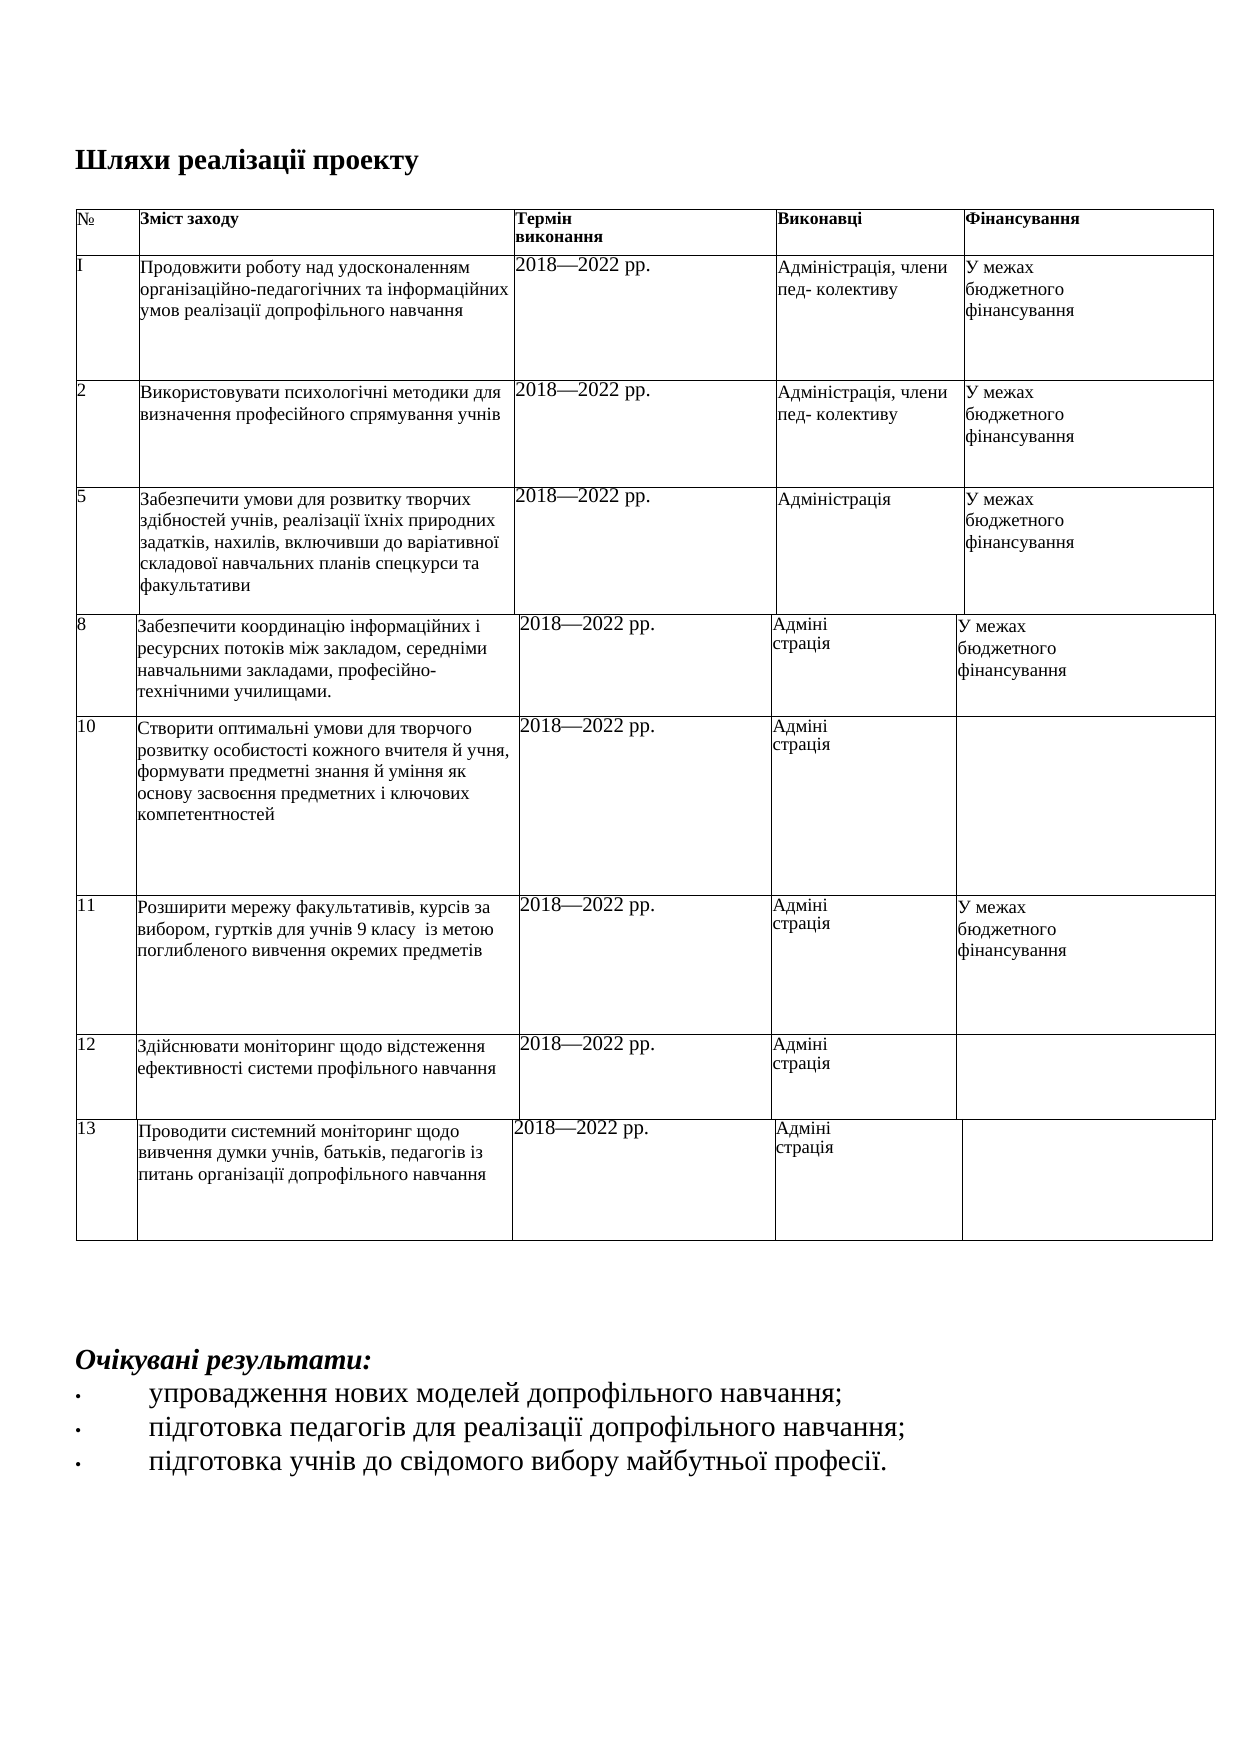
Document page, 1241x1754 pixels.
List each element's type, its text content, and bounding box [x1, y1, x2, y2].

table_cell 2018—2022 pp. [515, 488, 776, 614]
table_cell 13 [77, 1120, 137, 1240]
table_header № [77, 210, 139, 255]
table_cell Розширити мережу факультативів, курсів за вибором, гуртків для учнів 9 класу із метою поглибленого вивчення окремих предметів [137, 896, 519, 1034]
table_cell 2018—2022 pp. [520, 717, 771, 895]
list упровадження нових моделей допрофільного навчання; [75, 1376, 1165, 1409]
table_cell Адміністрація [777, 488, 964, 614]
table_cell Адміні страція [776, 1120, 962, 1240]
table_cell 2018—2022 pp. [520, 615, 771, 716]
table_cell 2018—2022 pp. [513, 1120, 775, 1240]
text Шляхи реалізації проекту [75, 142, 1165, 176]
table_cell Використовувати психологічні методики для визначення професійного спрямування учнів [140, 381, 514, 487]
table_cell Здійснювати моніторинг щодо відстеження ефективності системи профільного навчання [137, 1035, 519, 1119]
table_cell Адміністрація, члени пед- колективу [777, 381, 964, 487]
table_cell Адміні страція [772, 1035, 956, 1119]
table_cell Адміні страція [772, 615, 956, 716]
table_cell Створити оптимальні умови для творчого розвитку особистості кожного вчителя й учня, формувати предметні знання й уміння як основу засвоєння предметних і ключових компетентностей [137, 717, 519, 895]
table_cell 2 [77, 381, 139, 487]
table_cell Проводити системний моніторинг щодо вивчення думки учнів, батьків, педагогів із питань організації допрофільного навчання [138, 1120, 512, 1240]
table_cell У межах бюджетного фінансування [957, 615, 1215, 716]
table_cell Забезпечити умови для розвитку творчих здібностей учнів, реалізації їхніх природних задатків, нахилів, включивши до варіативної складової навчальних планів спецкурси та факультативи [140, 488, 514, 614]
text Очікувані результати: [75, 1342, 1165, 1376]
table_cell У межах бюджетного фінансування [957, 896, 1215, 1034]
table_cell 2018—2022 pp. [520, 1035, 771, 1119]
table_cell Адміні страція [772, 896, 956, 1034]
table_cell [963, 1120, 1212, 1240]
table_cell Продовжити роботу над удосконаленням організаційно-педагогічних та інформаційних умов реалізації допрофільного навчання [140, 256, 514, 380]
table_header Фінансування [965, 210, 1213, 255]
table_cell 12 [77, 1035, 136, 1119]
list підготовка учнів до свідомого вибору майбутньої професії. [75, 1443, 1165, 1476]
table_cell 11 [77, 896, 136, 1034]
table_header Термін виконання [515, 210, 776, 255]
table_cell І [77, 256, 139, 380]
table_cell [957, 717, 1215, 895]
list підготовка педагогів для реалізації допрофільного навчання; [75, 1409, 1165, 1443]
table_cell 8 [77, 615, 136, 716]
table_cell У межах бюджетного фінансування [965, 256, 1213, 380]
table_cell 10 [77, 717, 136, 895]
table_cell Забезпечити координацію інформаційних і ресурсних потоків між закладом, середніми навчальними закладами, професійно-технічними училищами. [137, 615, 519, 716]
table_cell Адміністрація, члени пед- колективу [777, 256, 964, 380]
table_cell 5 [77, 488, 139, 614]
table_header Зміст заходу [140, 210, 514, 255]
table_cell 2018—2022 pp. [515, 256, 776, 380]
table_cell Адміні страція [772, 717, 956, 895]
table_cell У межах бюджетного фінансування [965, 381, 1213, 487]
table_cell [957, 1035, 1215, 1119]
table_cell У межах бюджетного фінансування [965, 488, 1213, 614]
table_header Виконавці [777, 210, 964, 255]
table_cell 2018—2022 pp. [520, 896, 771, 1034]
table_cell 2018—2022 pp. [515, 381, 776, 487]
